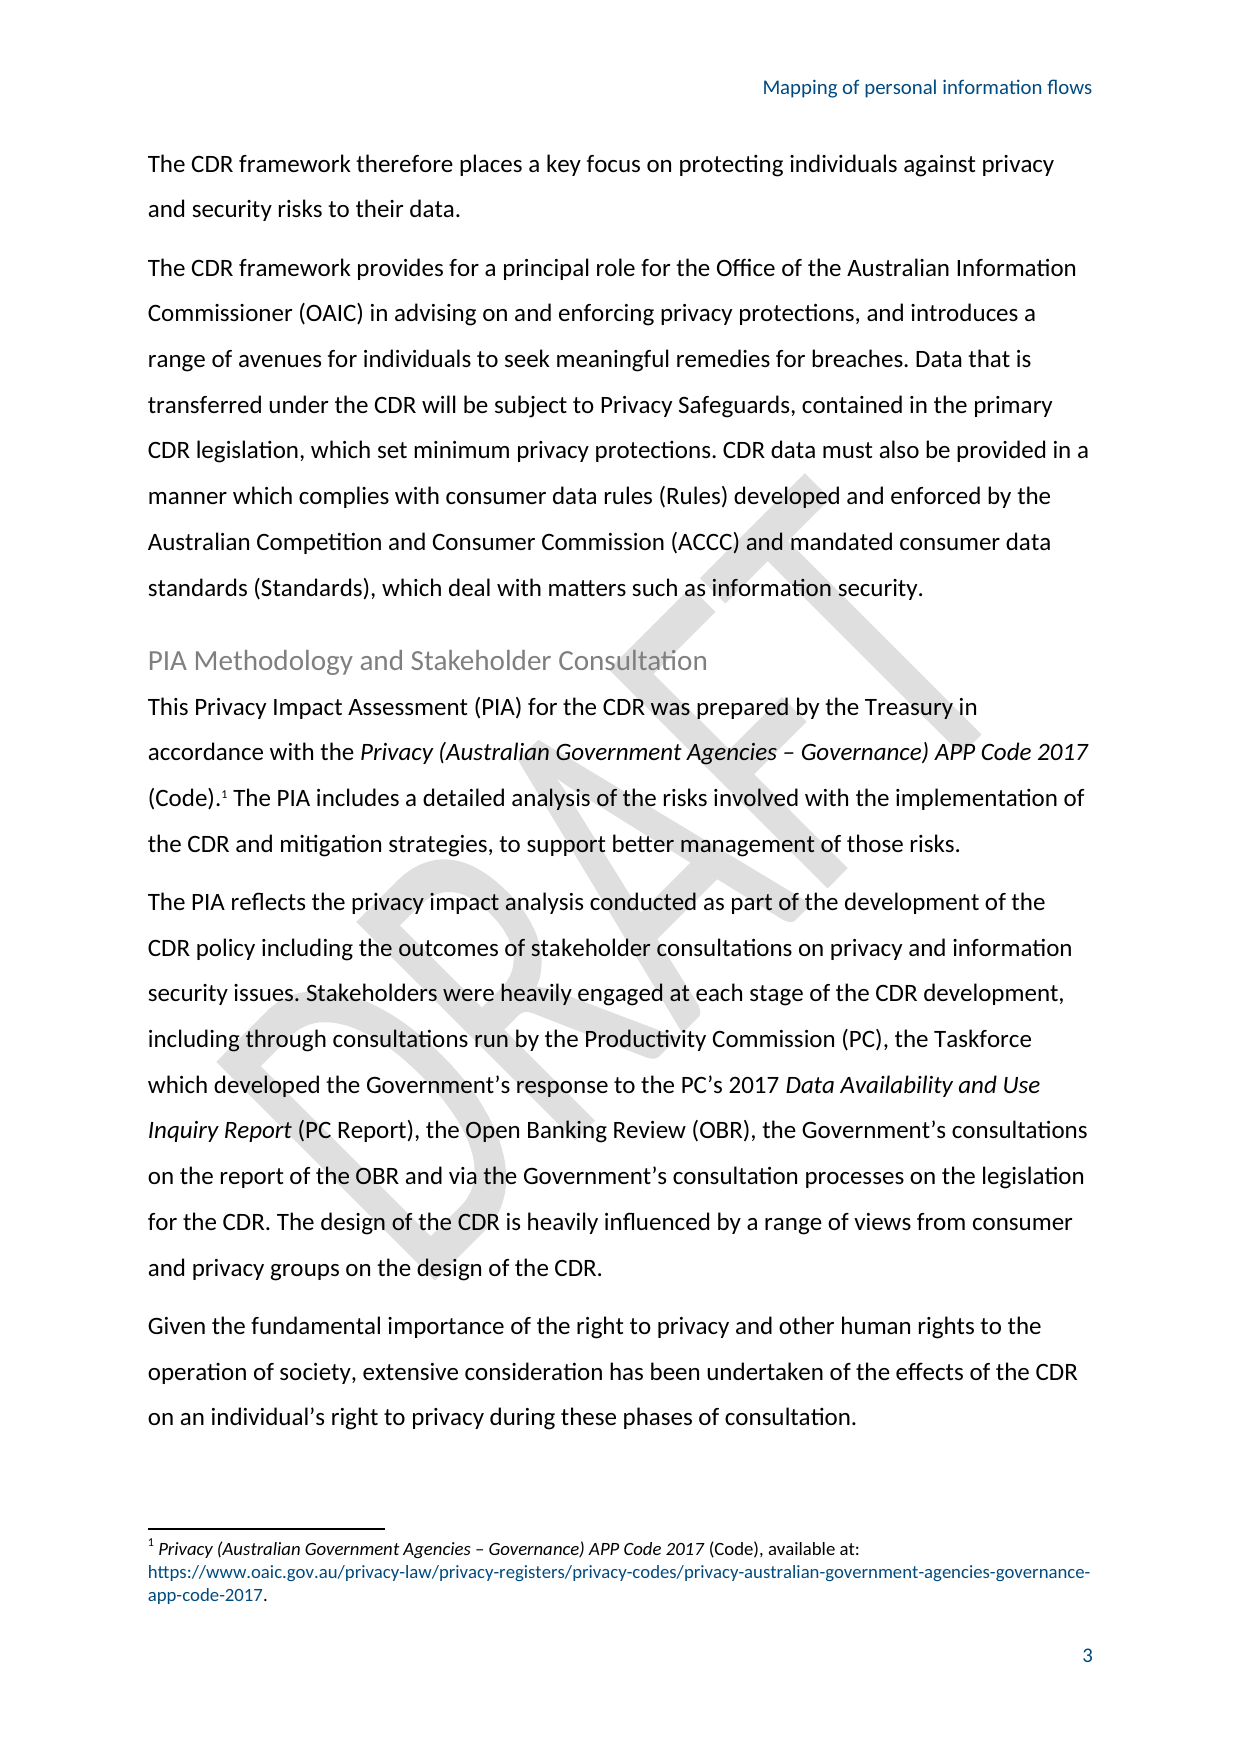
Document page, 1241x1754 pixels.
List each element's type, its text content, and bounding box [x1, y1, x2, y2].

subtitle PIA Methodology and Stakeholder Consultation [148, 642, 1092, 678]
text The CDR framework therefore places a key focus on protecting individuals against privacy and security risks to their data. [148, 148, 1092, 224]
text Given the fundamental importance of the right to privacy and other human rights to the operation of society, extensive consideration has been undertaken of the effects of the CDR on an individual’s right to privacy during these phases of consultation. [148, 1310, 1092, 1432]
text The CDR framework provides for a principal role for the Office of the Australian Information Commissioner (OAIC) in advising on and enforcing privacy protections, and introduces a range of avenues for individuals to seek meaningful remedies for breaches. Data that is transferred under the CDR will be subject to Privacy Safeguards, contained in the primary CDR legislation, which set minimum privacy protections. CDR data must also be provided in a manner which complies with consumer data rules (Rules) developed and enforced by the Australian Competition and Consumer Commission (ACCC) and mandated consumer data standards (Standards), which deal with matters such as information security. [148, 252, 1092, 602]
text The PIA reflects the privacy impact analysis conducted as part of the development of the CDR policy including the outcomes of stakeholder consultations on privacy and information security issues. Stakeholders were heavily engaged at each stage of the CDR development, including through consultations run by the Productivity Commission (PC), the Taskforce which developed the Government’s response to the PC’s 2017 Data Availability and Use Inquiry Report (PC Report), the Open Banking Review (OBR), the Government’s consultations on the report of the OBR and via the Government’s consultation processes on the legislation for the CDR. The design of the CDR is heavily influenced by a range of views from consumer and privacy groups on the design of the CDR. [148, 886, 1092, 1282]
text This Privacy Impact Assessment (PIA) for the CDR was prepared by the Treasury in accordance with the Privacy (Australian Government Agencies – Governance) APP Code 2017 (Code). The PIA includes a detailed analysis of the risks involved with the implementation of the CDR and mitigation strategies, to support better management of those risks. [148, 691, 1092, 858]
